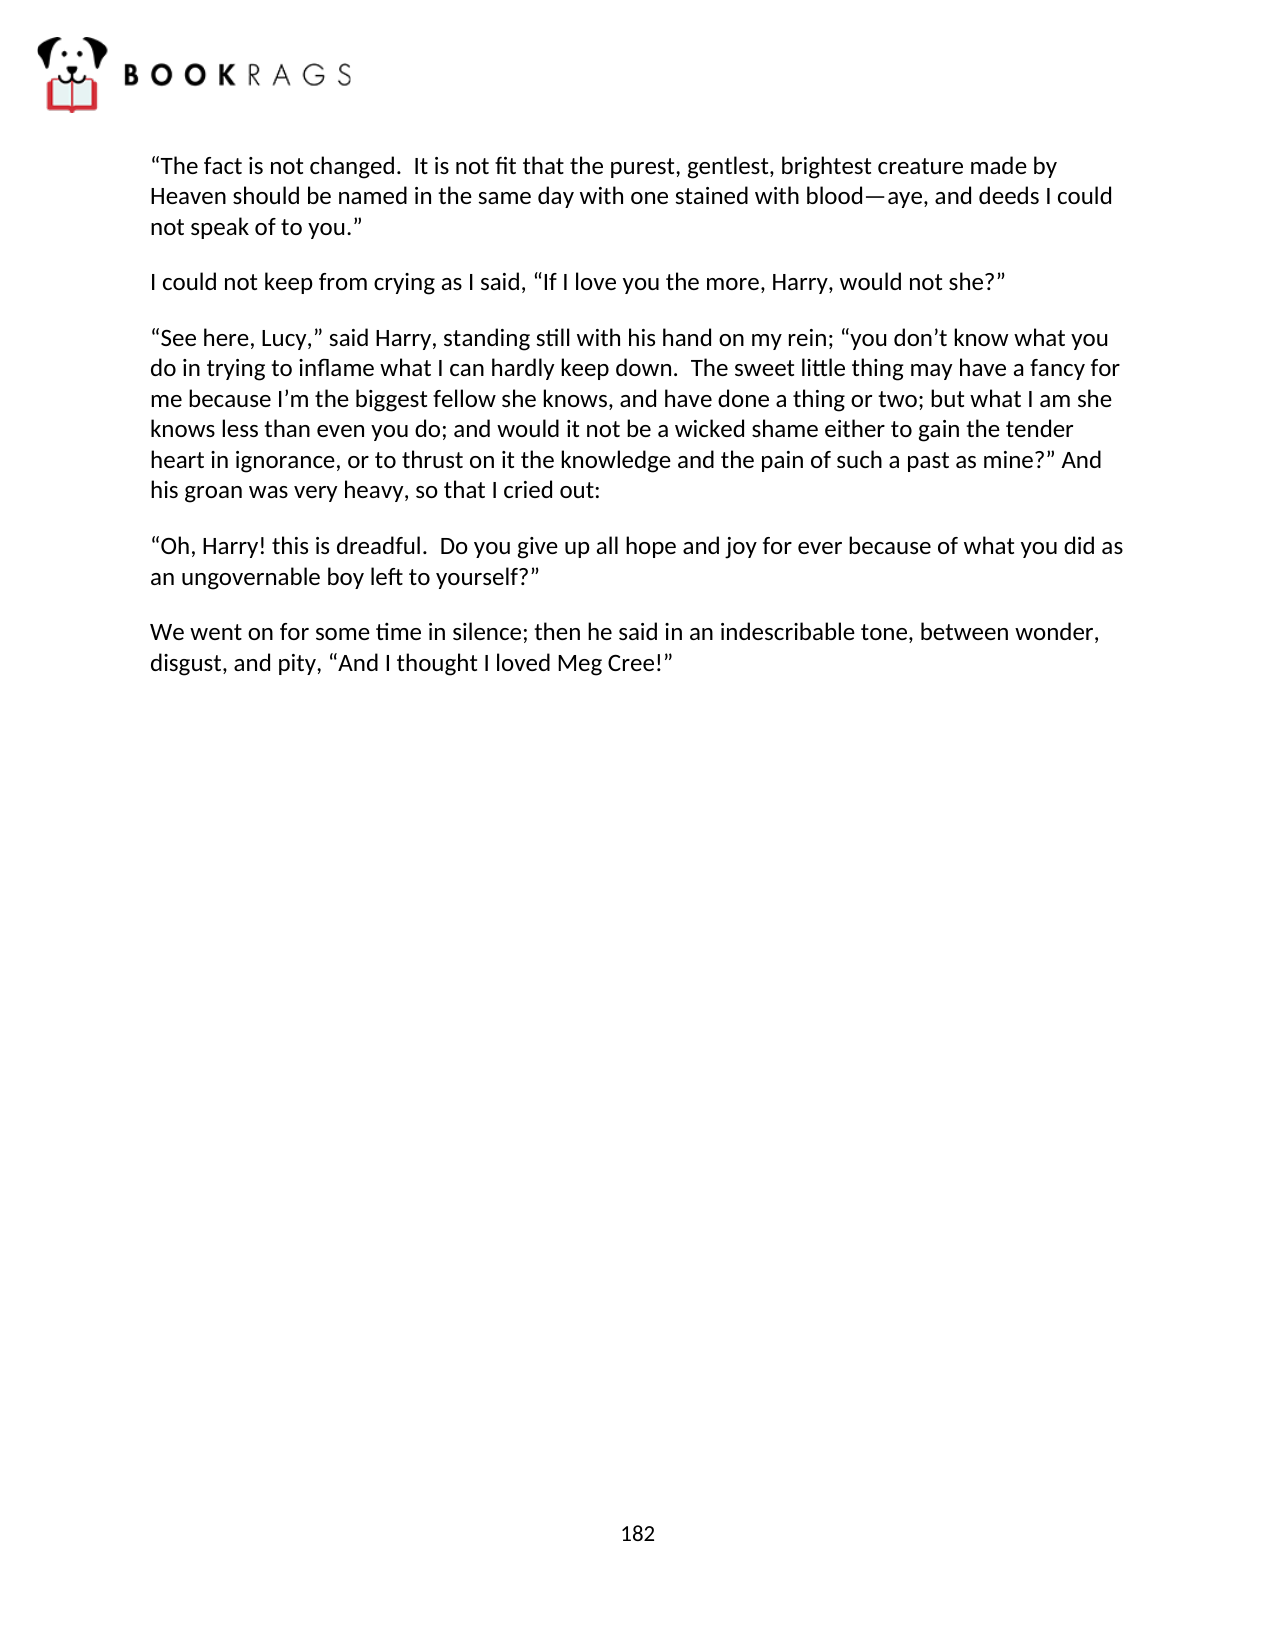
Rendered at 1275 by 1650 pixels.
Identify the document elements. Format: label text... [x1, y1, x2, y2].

text We went on for some time in silence; then he said in an indescribable tone, between wonder, disgust, and pity, “And I thought I loved Meg Cree!” [150, 616, 1125, 677]
picture [37, 37, 351, 113]
text I could not keep from crying as I said, “If I love you the more, Harry, would not she?” [150, 267, 1125, 297]
text “Oh, Harry! this is dreadful. Do you give up all hope and joy for ever because of what you did as an ungovernable boy left to yourself?” [150, 530, 1125, 591]
text “See here, Lucy,” said Harry, standing still with his hand on my rein; “you don’t know what you do in trying to inflame what I can hardly keep down. The sweet little thing may have a fancy for me because I’m the biggest fellow she knows, and have done a thing or two; but what I am she knows less than even you do; and would it not be a wicked shame either to gain the tender heart in ignorance, or to thrust on it the knowledge and the pain of such a past as mine?” And his groan was very heavy, so that I cried out: [150, 322, 1125, 505]
text “The fact is not changed. It is not fit that the purest, gentlest, brightest creature made by Heaven should be named in the same day with one stained with blood—­aye, and deeds I could not speak of to you.” [150, 150, 1125, 242]
